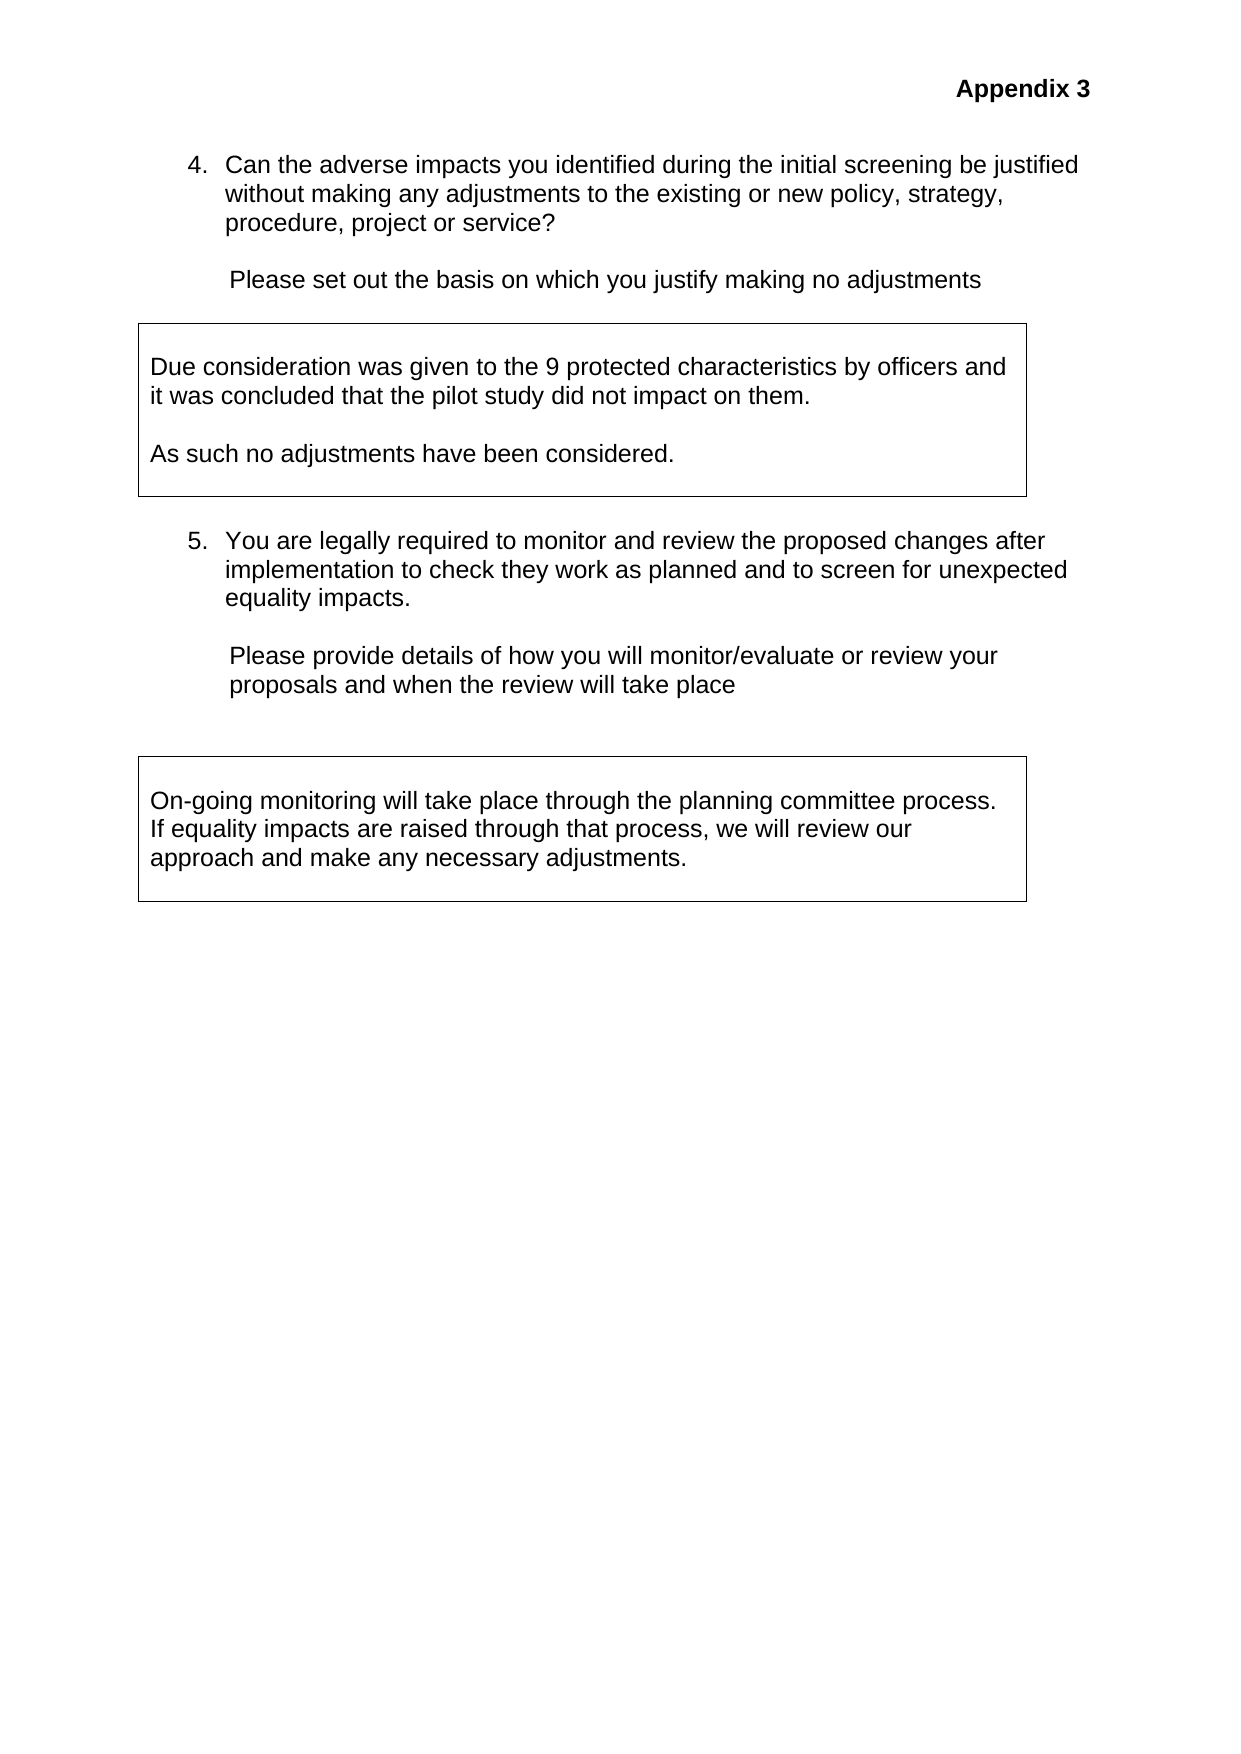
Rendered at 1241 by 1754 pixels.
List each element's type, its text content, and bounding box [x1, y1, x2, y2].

list You are legally required to monitor and review the proposed changes after implementation to check they work as planned and to screen for unexpected equality impacts. [187, 526, 1090, 612]
text Please set out the basis on which you justify making no adjustments [187, 265, 1090, 294]
text proposals and when the review will take place [187, 669, 1090, 698]
list Can the adverse impacts you identified during the initial screening be justified without making any adjustments to the existing or new policy, strategy, procedure, project or service? [187, 150, 1090, 236]
text Please provide details of how you will monitor/evaluate or review your [187, 641, 1090, 669]
table_header On-going monitoring will take place through the planning committee process. If equality impacts are raised through that process, we will review our approach and make any necessary adjustments. [139, 757, 1026, 901]
table_header Due consideration was given to the 9 protected characteristics by officers and it was concluded that the pilot study did not impact on them. As such no adjustments have been considered. [139, 324, 1026, 496]
